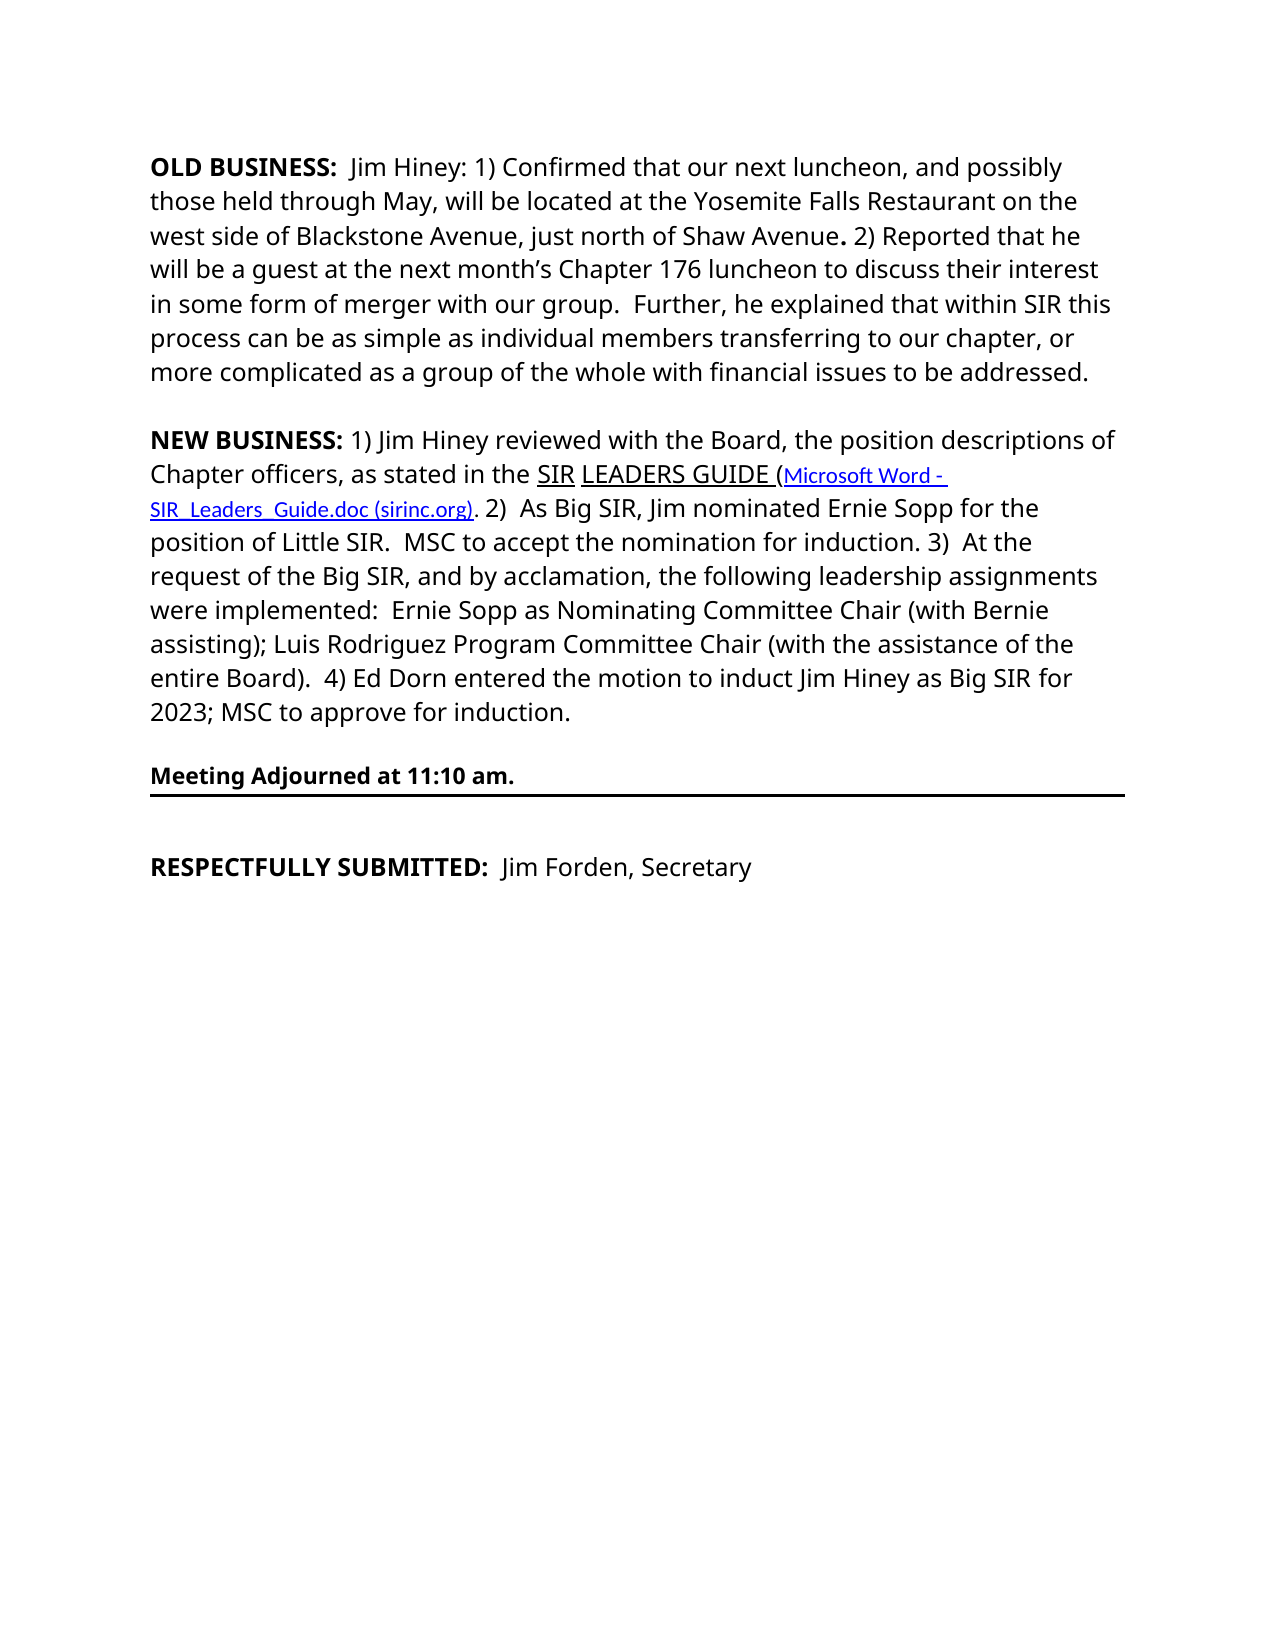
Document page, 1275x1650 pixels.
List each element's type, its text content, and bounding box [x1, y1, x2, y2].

text OLD BUSINESS: Jim Hiney: 1) Confirmed that our next luncheon, and possibly those held through May, will be located at the Yosemite Falls Restaurant on the west side of Blackstone Avenue, just north of Shaw Avenue. 2) Reported that he will be a guest at the next month’s Chapter 176 luncheon to discuss their interest in some form of merger with our group. Further, he explained that within SIR this process can be as simple as individual members transferring to our chapter, or more complicated as a group of the whole with financial issues to be addressed. [150, 150, 1125, 388]
text RESPECTFULLY SUBMITTED: Jim Forden, Secretary [150, 850, 1125, 884]
text NEW BUSINESS: 1) Jim Hiney reviewed with the Board, the position descriptions of Chapter officers, as stated in the SIR LEADERS GUIDE (Microsoft Word - SIR_Leaders_Guide.doc (sirinc.org). 2) As Big SIR, Jim nominated Ernie Sopp for the position of Little SIR. MSC to accept the nomination for induction. 3) At the request of the Big SIR, and by acclamation, the following leadership assignments were implemented: Ernie Sopp as Nominating Committee Chair (with Bernie assisting); Luis Rodriguez Program Committee Chair (with the assistance of the entire Board). 4) Ed Dorn entered the motion to induct Jim Hiney as Big SIR for 2023; MSC to approve for induction. [150, 422, 1125, 729]
text Meeting Adjourned at 11:10 am. [150, 760, 1125, 794]
